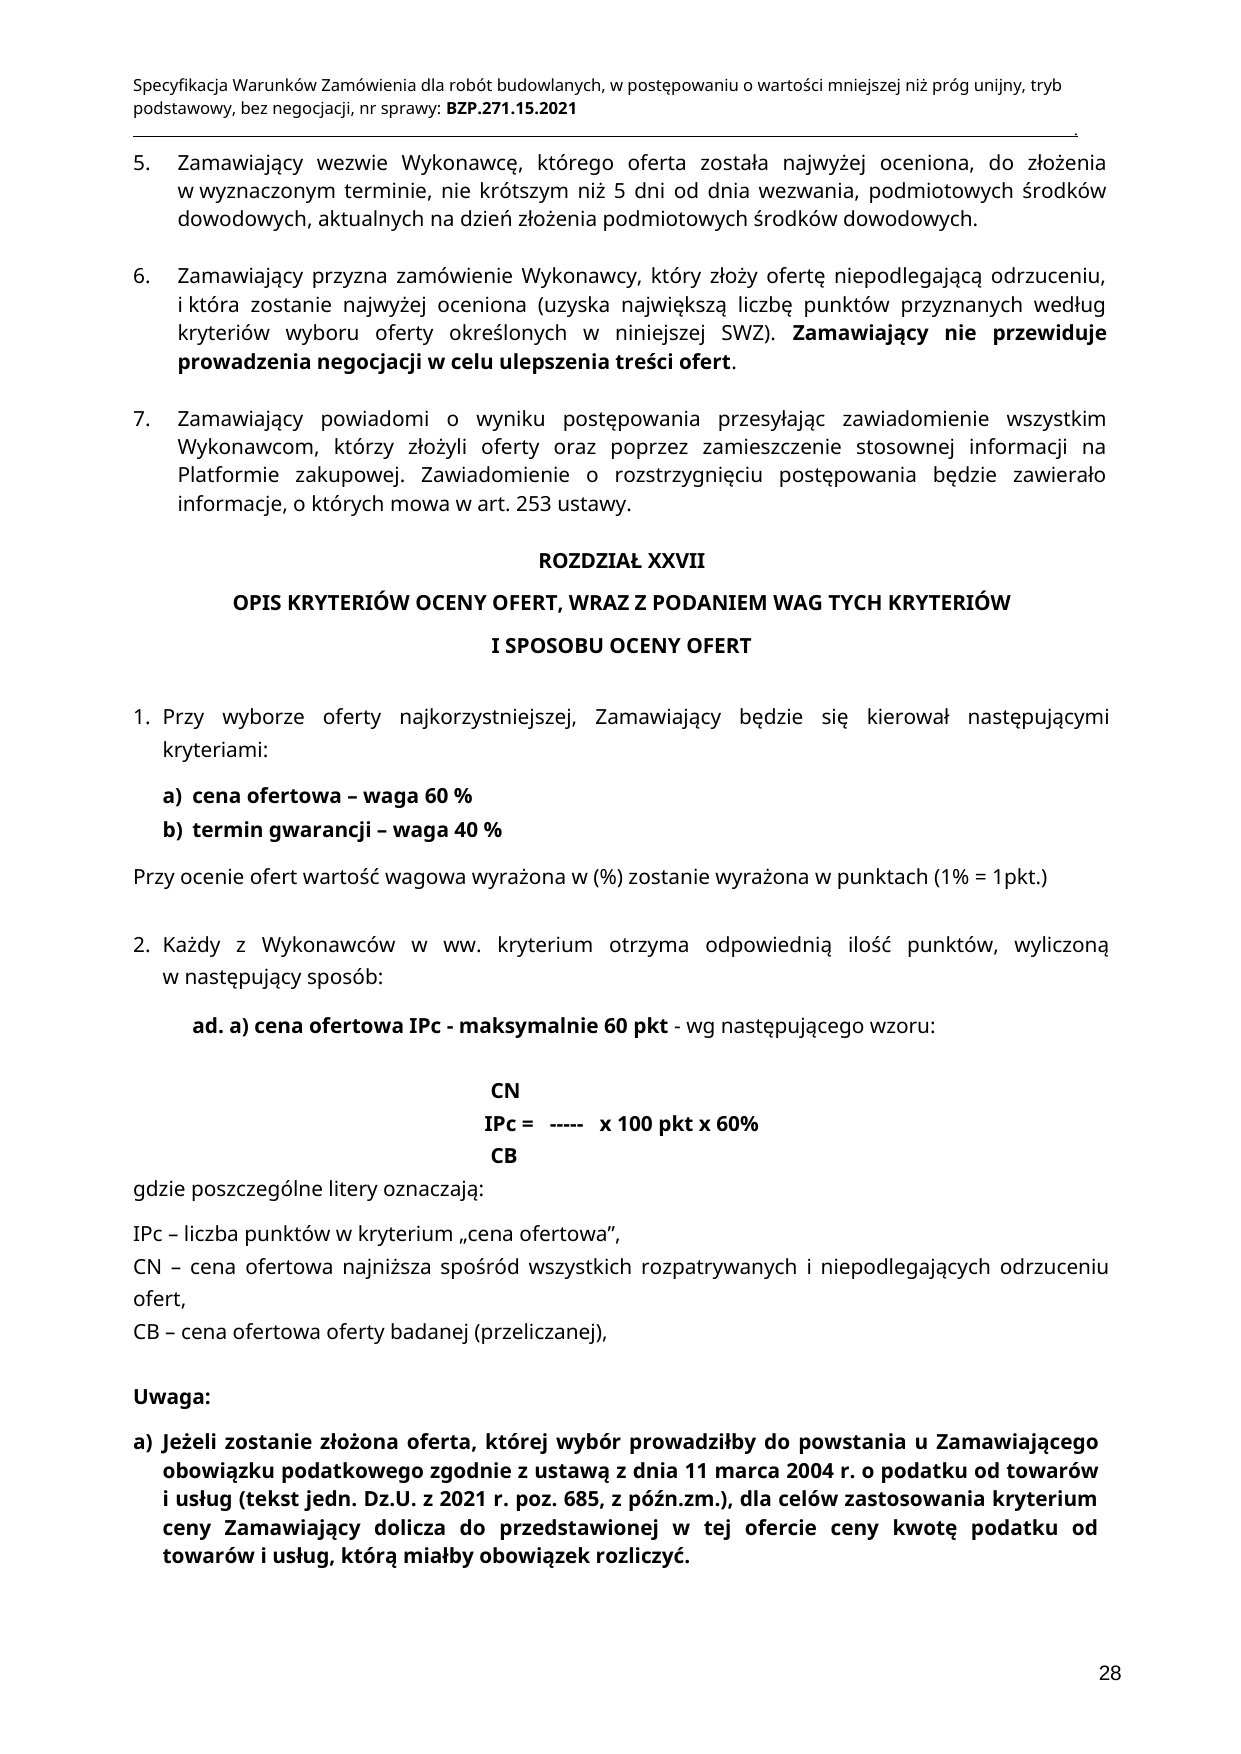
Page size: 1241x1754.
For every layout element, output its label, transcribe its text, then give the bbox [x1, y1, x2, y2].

list Każdy z Wykonawców w ww. kryterium otrzyma odpowiednią ilość punktów, wyliczoną w następujący sposób: [133, 930, 1110, 991]
list Zamawiający przyzna zamówienie Wykonawcy, który złoży ofertę niepodlegającą odrzuceniu, i która zostanie najwyżej oceniona (uzyska największą liczbę punktów przyznanych według kryteriów wyboru oferty określonych w niniejszej SWZ). Zamawiający nie przewiduje prowadzenia negocjacji w celu ulepszenia treści ofert. [133, 261, 1107, 375]
text CN – cena ofertowa najniższa spośród wszystkich rozpatrywanych i niepodlegających odrzuceniu ofert, [133, 1252, 1110, 1313]
text CB – cena ofertowa oferty badanej (przeliczanej), [133, 1317, 1110, 1346]
text I SPOSOBU OCENY OFERT [133, 631, 1110, 659]
text OPIS KRYTERIÓW OCENY OFERT, WRAZ Z PODANIEM WAG TYCH KRYTERIÓW [133, 588, 1110, 617]
text CB [133, 1142, 1110, 1170]
text gdzie poszczególne litery oznaczają: [133, 1174, 1110, 1203]
text IPc – liczba punktów w kryterium „cena ofertowa”, [133, 1219, 1110, 1248]
list Zamawiający powiadomi o wyniku postępowania przesyłając zawiadomienie wszystkim Wykonawcom, którzy złożyli oferty oraz poprzez zamieszczenie stosownej informacji na Platformie zakupowej. Zawiadomienie o rozstrzygnięciu postępowania będzie zawierało informacje, o których mowa w art. 253 ustawy. [133, 404, 1107, 517]
list termin gwarancji – waga 40 % [162, 816, 1107, 844]
list Przy wyborze oferty najkorzystniejszej, Zamawiający będzie się kierował następującymi kryteriami: [133, 702, 1110, 763]
text ad. a) cena ofertowa IPc - maksymalnie 60 pkt - wg następującego wzoru: [192, 1011, 1110, 1039]
list Zamawiający wezwie Wykonawcę, którego oferta została najwyżej oceniona, do złożenia w wyznaczonym terminie, nie krótszym niż 5 dni od dnia wezwania, podmiotowych środków dowodowych, aktualnych na dzień złożenia podmiotowych środków dowodowych. [133, 148, 1107, 233]
text IPc = ----- x 100 pkt x 60% [133, 1109, 1110, 1137]
text Przy ocenie ofert wartość wagowa wyrażona w (%) zostanie wyrażona w punktach (1% = 1pkt.) [133, 862, 1110, 891]
list cena ofertowa – waga 60 % [162, 781, 1107, 810]
text a) Jeżeli zostanie złożona oferta, której wybór prowadziłby do powstania u Zamawiającego obowiązku podatkowego zgodnie z ustawą z dnia 11 marca 2004 r. o podatku od towarów i usług (tekst jedn. Dz.U. z 2021 r. poz. 685, z późn.zm.), dla celów zastosowania kryterium ceny Zamawiający dolicza do przedstawionej w tej ofercie ceny kwotę podatku od towarów i usług, którą miałby obowiązek rozliczyć. [133, 1427, 1100, 1569]
text CN [133, 1076, 1110, 1105]
text Uwaga: [133, 1382, 1100, 1411]
text ROZDZIAŁ XXVII [133, 546, 1110, 574]
